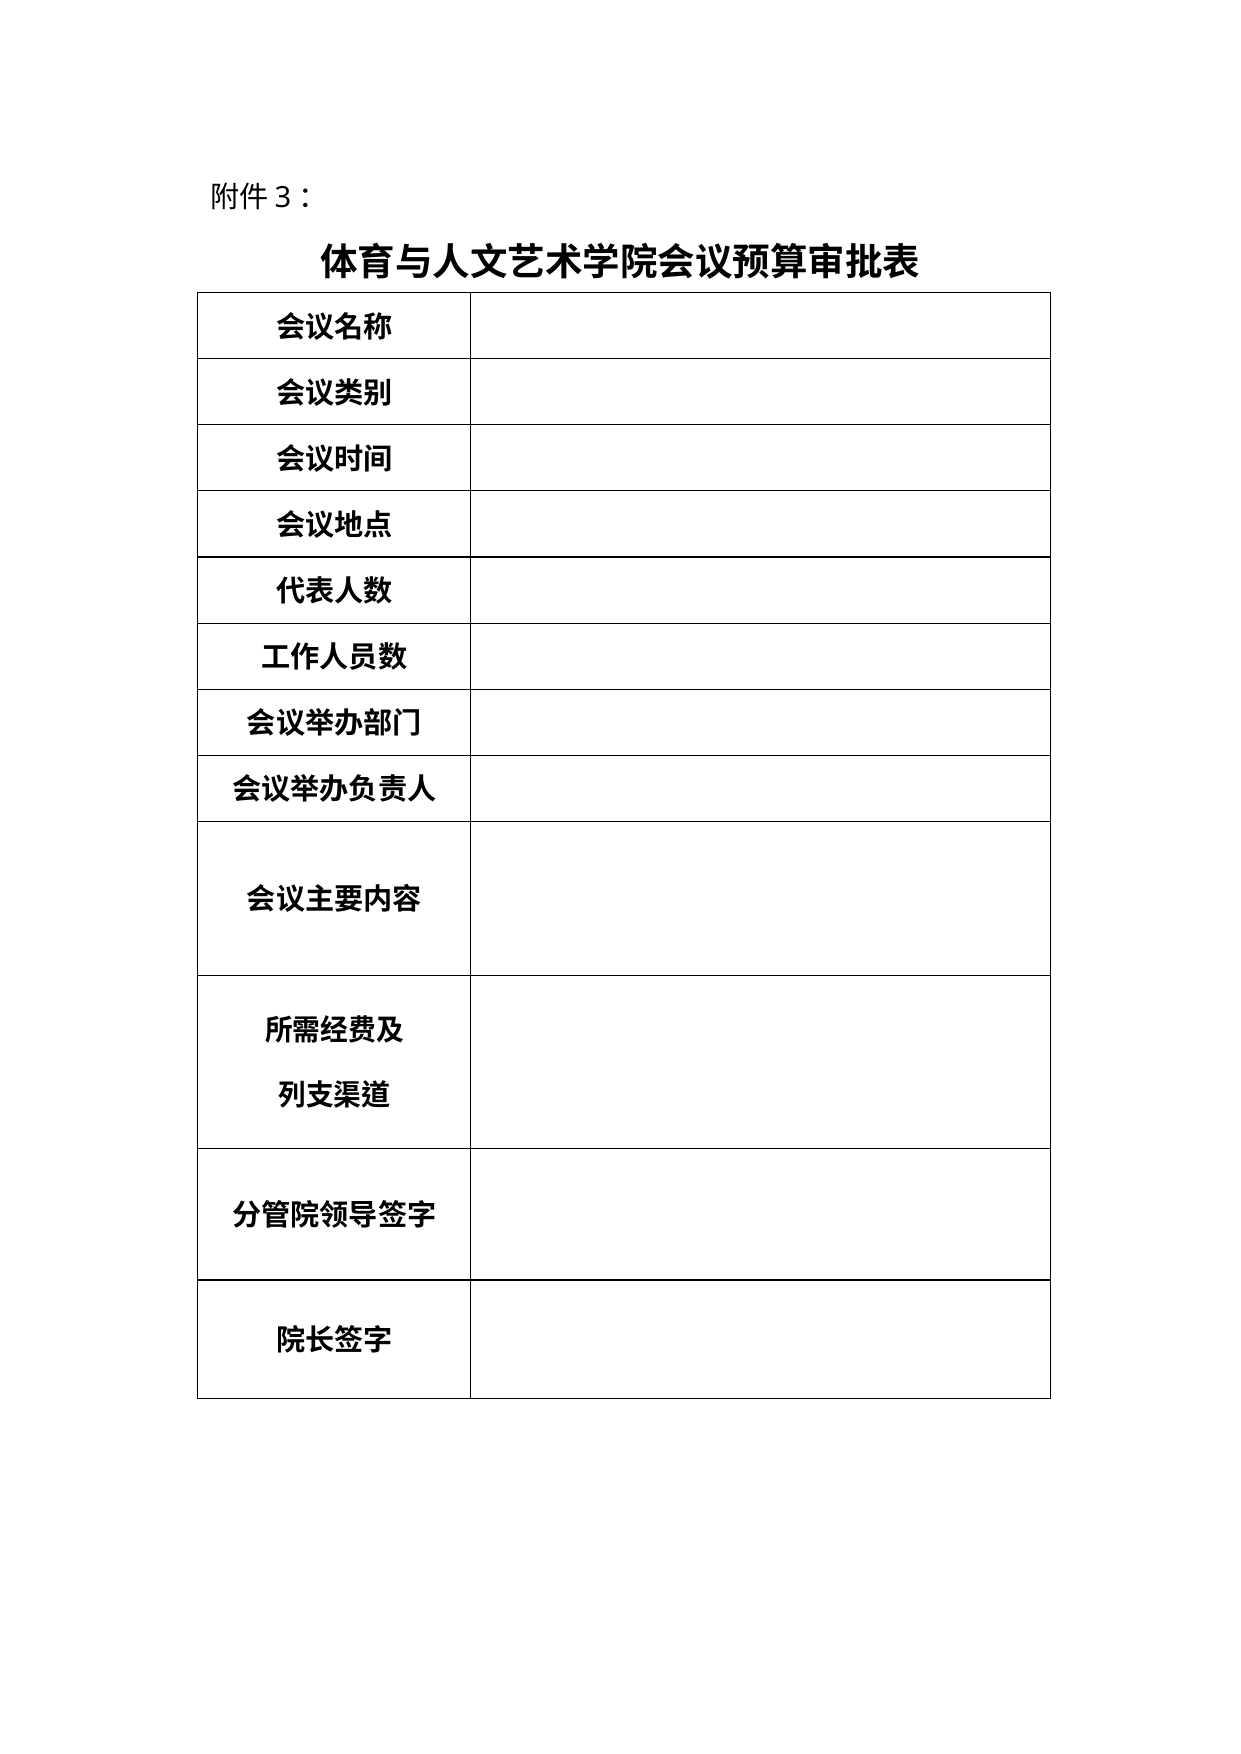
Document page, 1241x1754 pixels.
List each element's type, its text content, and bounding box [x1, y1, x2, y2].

table_cell [471, 558, 1050, 622]
table_cell 会议主要内容 [198, 822, 470, 975]
table_cell [471, 1149, 1050, 1279]
text 体育与人文艺术学院会议预算审批表 [187, 227, 1053, 292]
table_cell 代表人数 [198, 558, 470, 622]
table_cell 所需经费及 列支渠道 [198, 976, 470, 1148]
table_cell 会议地点 [198, 491, 470, 556]
table_cell [471, 976, 1050, 1148]
table_cell 院长签字 [198, 1281, 470, 1398]
table_cell [471, 690, 1050, 754]
table_header [471, 293, 1050, 358]
table_cell 会议类别 [198, 359, 470, 424]
text 附件3 ： [210, 162, 1053, 227]
table_cell 会议时间 [198, 425, 470, 490]
table_cell [471, 756, 1050, 821]
table_cell [471, 624, 1050, 688]
table_cell [471, 1281, 1050, 1398]
table_cell 会议举办部门 [198, 690, 470, 754]
table_cell 分管院领导签字 [198, 1149, 470, 1279]
table_cell [471, 491, 1050, 556]
table_header 会议名称 [198, 293, 470, 358]
table_cell [471, 359, 1050, 424]
table_cell 工作人员数 [198, 624, 470, 688]
table_cell [471, 822, 1050, 975]
table_cell [471, 425, 1050, 490]
table_cell 会议举办负责人 [198, 756, 470, 821]
